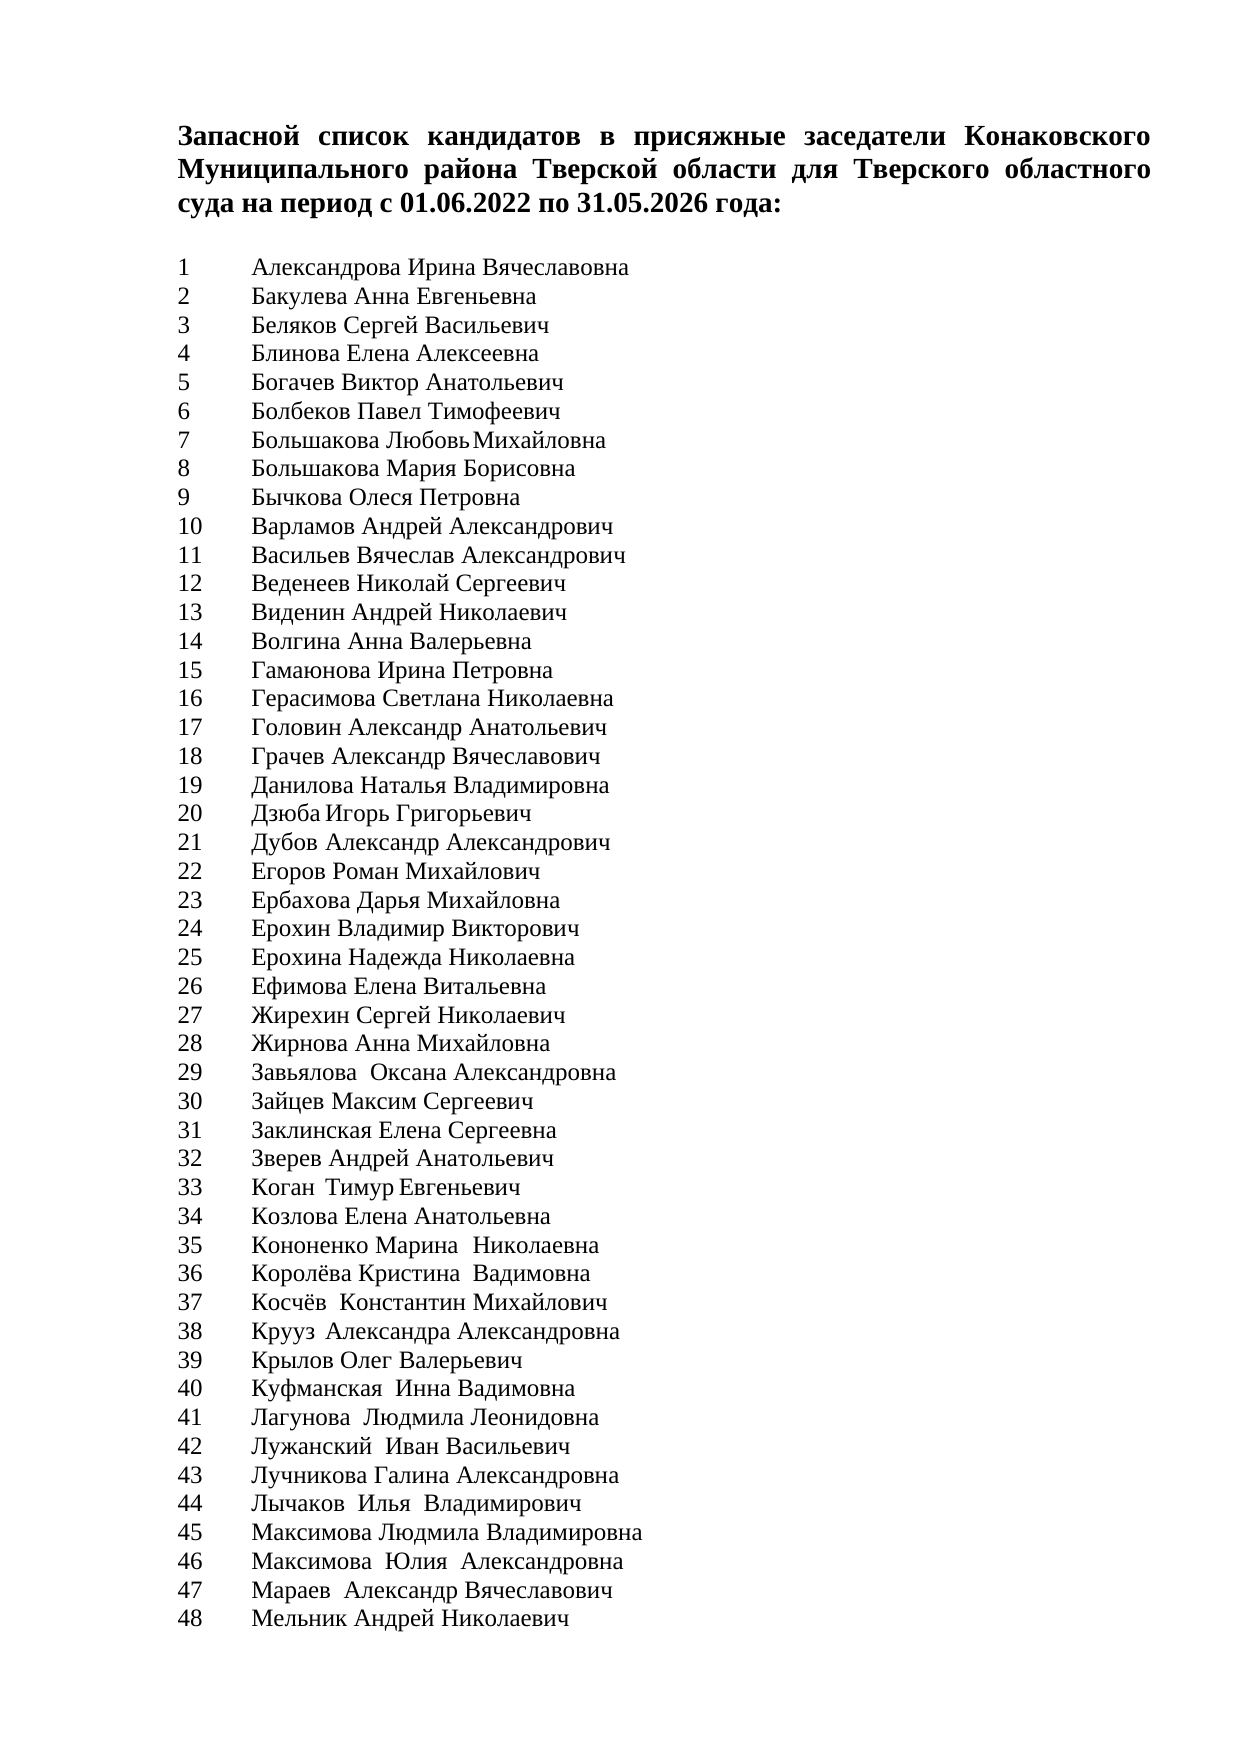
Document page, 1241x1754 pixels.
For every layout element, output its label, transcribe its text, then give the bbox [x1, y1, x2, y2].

text 46 Максимова Юлия Александровна [177, 1546, 1152, 1575]
text 26 Ефимова Елена Витальевна [177, 971, 1152, 1000]
text 5 Богачев Виктор Анатольевич [177, 367, 1152, 396]
text 17 Головин Александр Анатольевич [177, 712, 1152, 741]
text 16 Герасимова Светлана Николаевна [177, 683, 1152, 712]
text 22 Егоров Роман Михайлович [177, 856, 1152, 885]
text 31 Заклинская Елена Сергеевна [177, 1115, 1152, 1143]
text 7 Большакова Любовь Михайловна [177, 425, 1152, 453]
text 36 Королёва Кристина Вадимовна [177, 1258, 1152, 1287]
text 37 Косчёв Константин Михайлович [177, 1287, 1152, 1316]
text 20 Дзюба Игорь Григорьевич [177, 798, 1152, 827]
text 32 Зверев Андрей Анатольевич [177, 1143, 1152, 1172]
text 42 Лужанский Иван Васильевич [177, 1431, 1152, 1460]
text 10 Варламов Андрей Александрович [177, 511, 1152, 540]
text Запасной список кандидатов в присяжные заседатели Конаковского Муниципального района Тверской области для Тверского областного суда на период с 01.06.2022 по 31.05.2026 года: [177, 118, 1152, 219]
text 15 Гамаюнова Ирина Петровна [177, 655, 1152, 683]
text 1 Александрова Ирина Вячеславовна [177, 252, 1152, 281]
text 4 Блинова Елена Алексеевна [177, 338, 1152, 367]
text 28 Жирнова Анна Михайловна [177, 1028, 1152, 1057]
text 23 Ербахова Дарья Михайловна [177, 885, 1152, 913]
text 6 Болбеков Павел Тимофеевич [177, 396, 1152, 425]
text 41 Лагунова Людмила Леонидовна [177, 1402, 1152, 1431]
text 19 Данилова Наталья Владимировна [177, 770, 1152, 798]
text 9 Бычкова Олеся Петровна [177, 482, 1152, 511]
text 12 Веденеев Николай Сергеевич [177, 568, 1152, 597]
text 25 Ерохина Надежда Николаевна [177, 942, 1152, 971]
text 44 Лычаков Илья Владимирович [177, 1488, 1152, 1517]
text 21 Дубов Александр Александрович [177, 827, 1152, 856]
text 30 Зайцев Максим Сергеевич [177, 1086, 1152, 1115]
text 11 Васильев Вячеслав Александрович [177, 540, 1152, 568]
text 3 Беляков Сергей Васильевич [177, 310, 1152, 338]
text 38 Крууз Александра Александровна [177, 1316, 1152, 1345]
text 2 Бакулева Анна Евгеньевна [177, 281, 1152, 310]
text 34 Козлова Елена Анатольевна [177, 1201, 1152, 1230]
text 40 Куфманская Инна Вадимовна [177, 1373, 1152, 1402]
text 27 Жирехин Сергей Николаевич [177, 1000, 1152, 1028]
text 29 Завьялова Оксана Александровна [177, 1057, 1152, 1086]
text 45 Максимова Людмила Владимировна [177, 1517, 1152, 1546]
text 43 Лучникова Галина Александровна [177, 1460, 1152, 1488]
text 13 Виденин Андрей Николаевич [177, 597, 1152, 626]
text 8 Большакова Мария Борисовна [177, 453, 1152, 482]
text 33 Коган Тимур Евгеньевич [177, 1172, 1152, 1201]
text 35 Кононенко Марина Николаевна [177, 1230, 1152, 1258]
text 48 Мельник Андрей Николаевич [177, 1603, 1152, 1632]
text 14 Волгина Анна Валерьевна [177, 626, 1152, 655]
text 18 Грачев Александр Вячеславович [177, 741, 1152, 770]
text 47 Мараев Александр Вячеславович [177, 1575, 1152, 1603]
text 39 Крылов Олег Валерьевич [177, 1345, 1152, 1373]
text 24 Ерохин Владимир Викторович [177, 913, 1152, 942]
